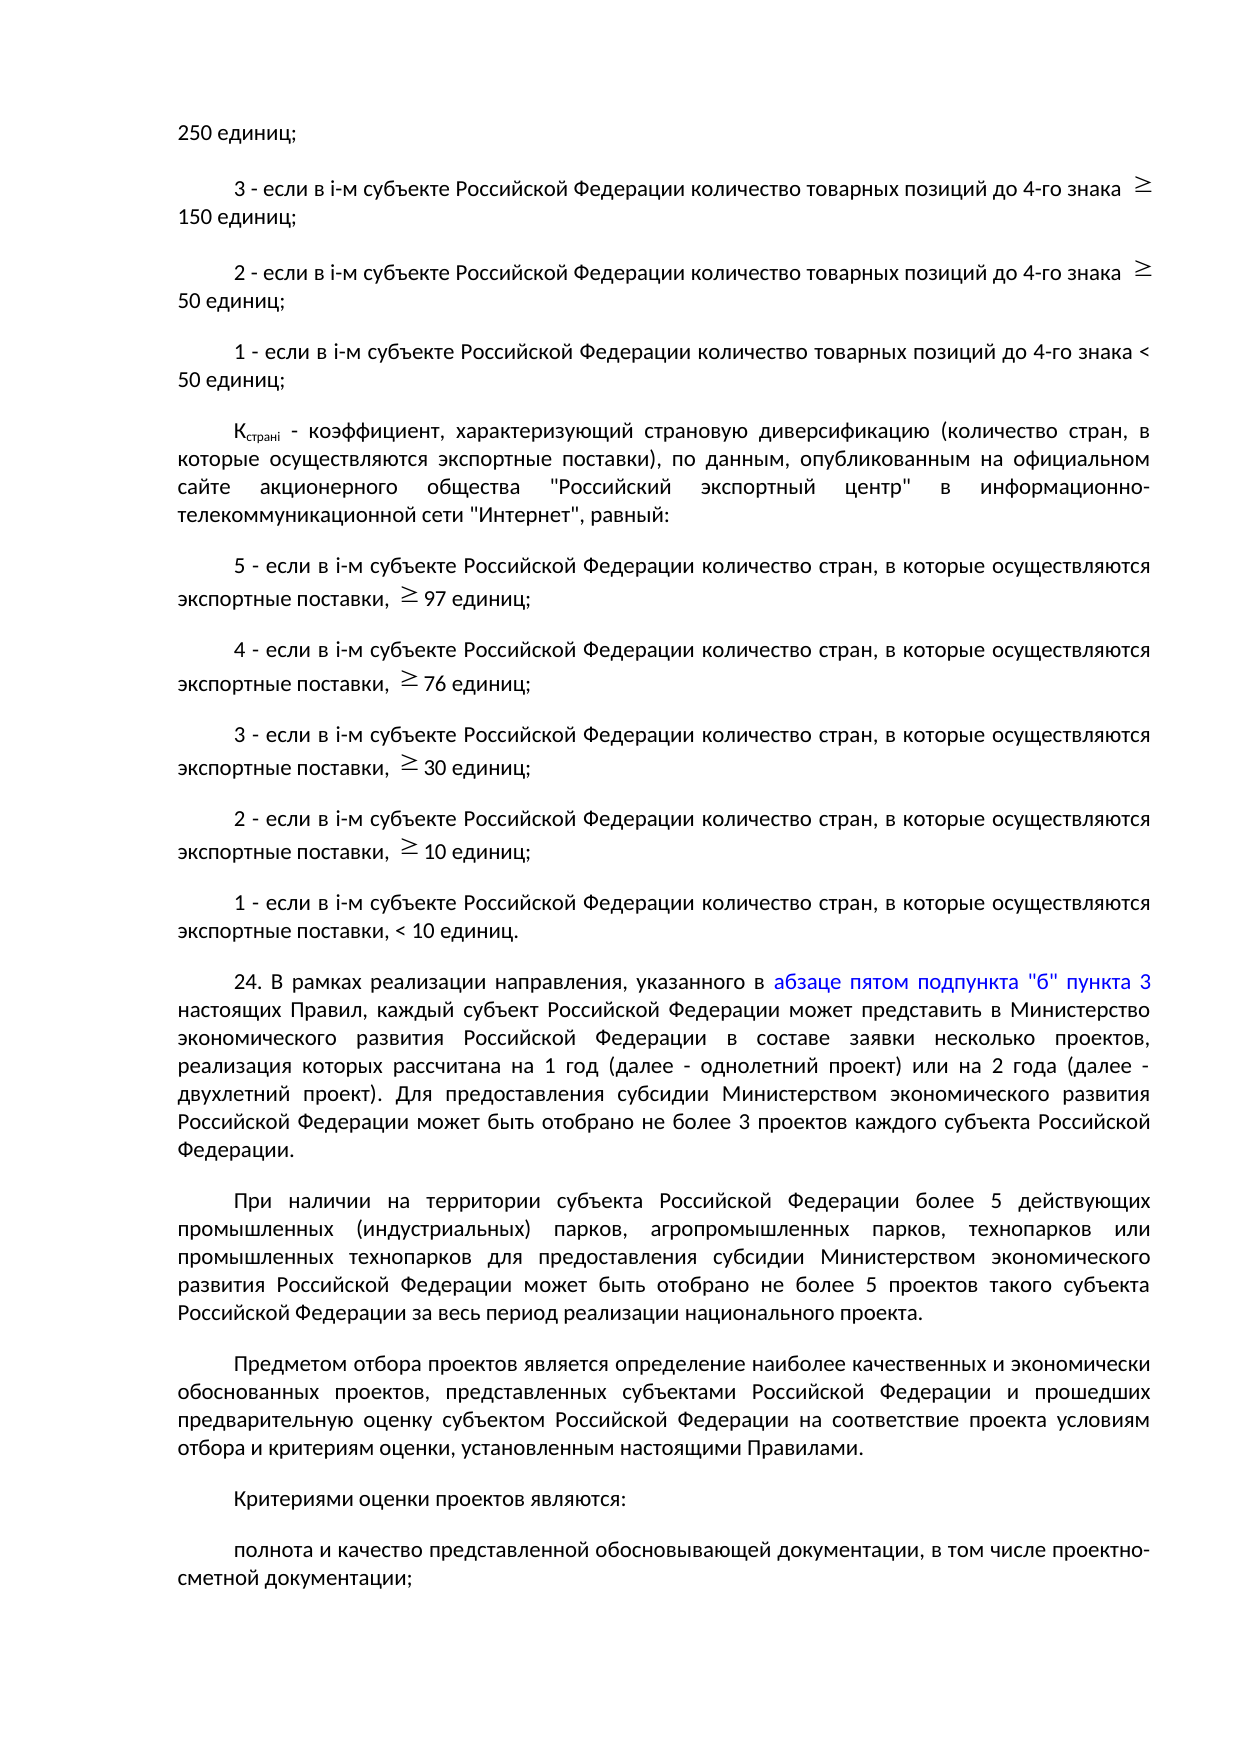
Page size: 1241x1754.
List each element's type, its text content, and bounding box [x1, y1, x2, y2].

text Предметом отбора проектов является определение наиболее качественных и экономически обоснованных проектов, представленных субъектами Российской Федерации и прошедших предварительную оценку субъектом Российской Федерации на соответствие проекта условиям отбора и критериям оценки, установленным настоящими Правилами. [177, 1349, 1152, 1461]
text Кстранi - коэффициент, характеризующий страновую диверсификацию (количество стран, в которые осуществляются экспортные поставки), по данным, опубликованным на официальном сайте акционерного общества "Российский экспортный центр" в информационно-телекоммуникационной сети "Интернет", равный: [177, 416, 1152, 528]
text 3 - если в i-м субъекте Российской Федерации количество стран, в которые осуществляются экспортные поставки, 30 единиц; [177, 720, 1152, 781]
text 1 - если в i-м субъекте Российской Федерации количество стран, в которые осуществляются экспортные поставки, < 10 единиц. [177, 888, 1152, 944]
text При наличии на территории субъекта Российской Федерации более 5 действующих промышленных (индустриальных) парков, агропромышленных парков, технопарков или промышленных технопарков для предоставления субсидии Министерством экономического развития Российской Федерации может быть отобрано не более 5 проектов такого субъекта Российской Федерации за весь период реализации национального проекта. [177, 1186, 1152, 1326]
text 1 - если в i-м субъекте Российской Федерации количество товарных позиций до 4-го знака < 50 единиц; [177, 337, 1152, 393]
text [177, 118, 1152, 146]
text 3 - если в i-м субъекте Российской Федерации количество товарных позиций до 4-го знака 150 единиц; [177, 169, 1152, 230]
text 2 - если в i-м субъекте Российской Федерации количество стран, в которые осуществляются экспортные поставки, 10 единиц; [177, 804, 1152, 865]
text 2 - если в i-м субъекте Российской Федерации количество товарных позиций до 4-го знака 50 единиц; [177, 253, 1152, 314]
text Критериями оценки проектов являются: [177, 1484, 1152, 1512]
text полнота и качество представленной обосновывающей документации, в том числе проектно-сметной документации; [177, 1535, 1152, 1591]
text 24. В рамках реализации направления, указанного в абзаце пятом подпункта "б" пункта 3 настоящих Правил, каждый субъект Российской Федерации может представить в Министерство экономического развития Российской Федерации в составе заявки несколько проектов, реализация которых рассчитана на 1 год (далее - однолетний проект) или на 2 года (далее - двухлетний проект). Для предоставления субсидии Министерством экономического развития Российской Федерации может быть отобрано не более 3 проектов каждого субъекта Российской Федерации. [177, 967, 1152, 1163]
text 4 - если в i-м субъекте Российской Федерации количество стран, в которые осуществляются экспортные поставки, 76 единиц; [177, 636, 1152, 697]
text 5 - если в i-м субъекте Российской Федерации количество стран, в которые осуществляются экспортные поставки, 97 единиц; [177, 551, 1152, 613]
